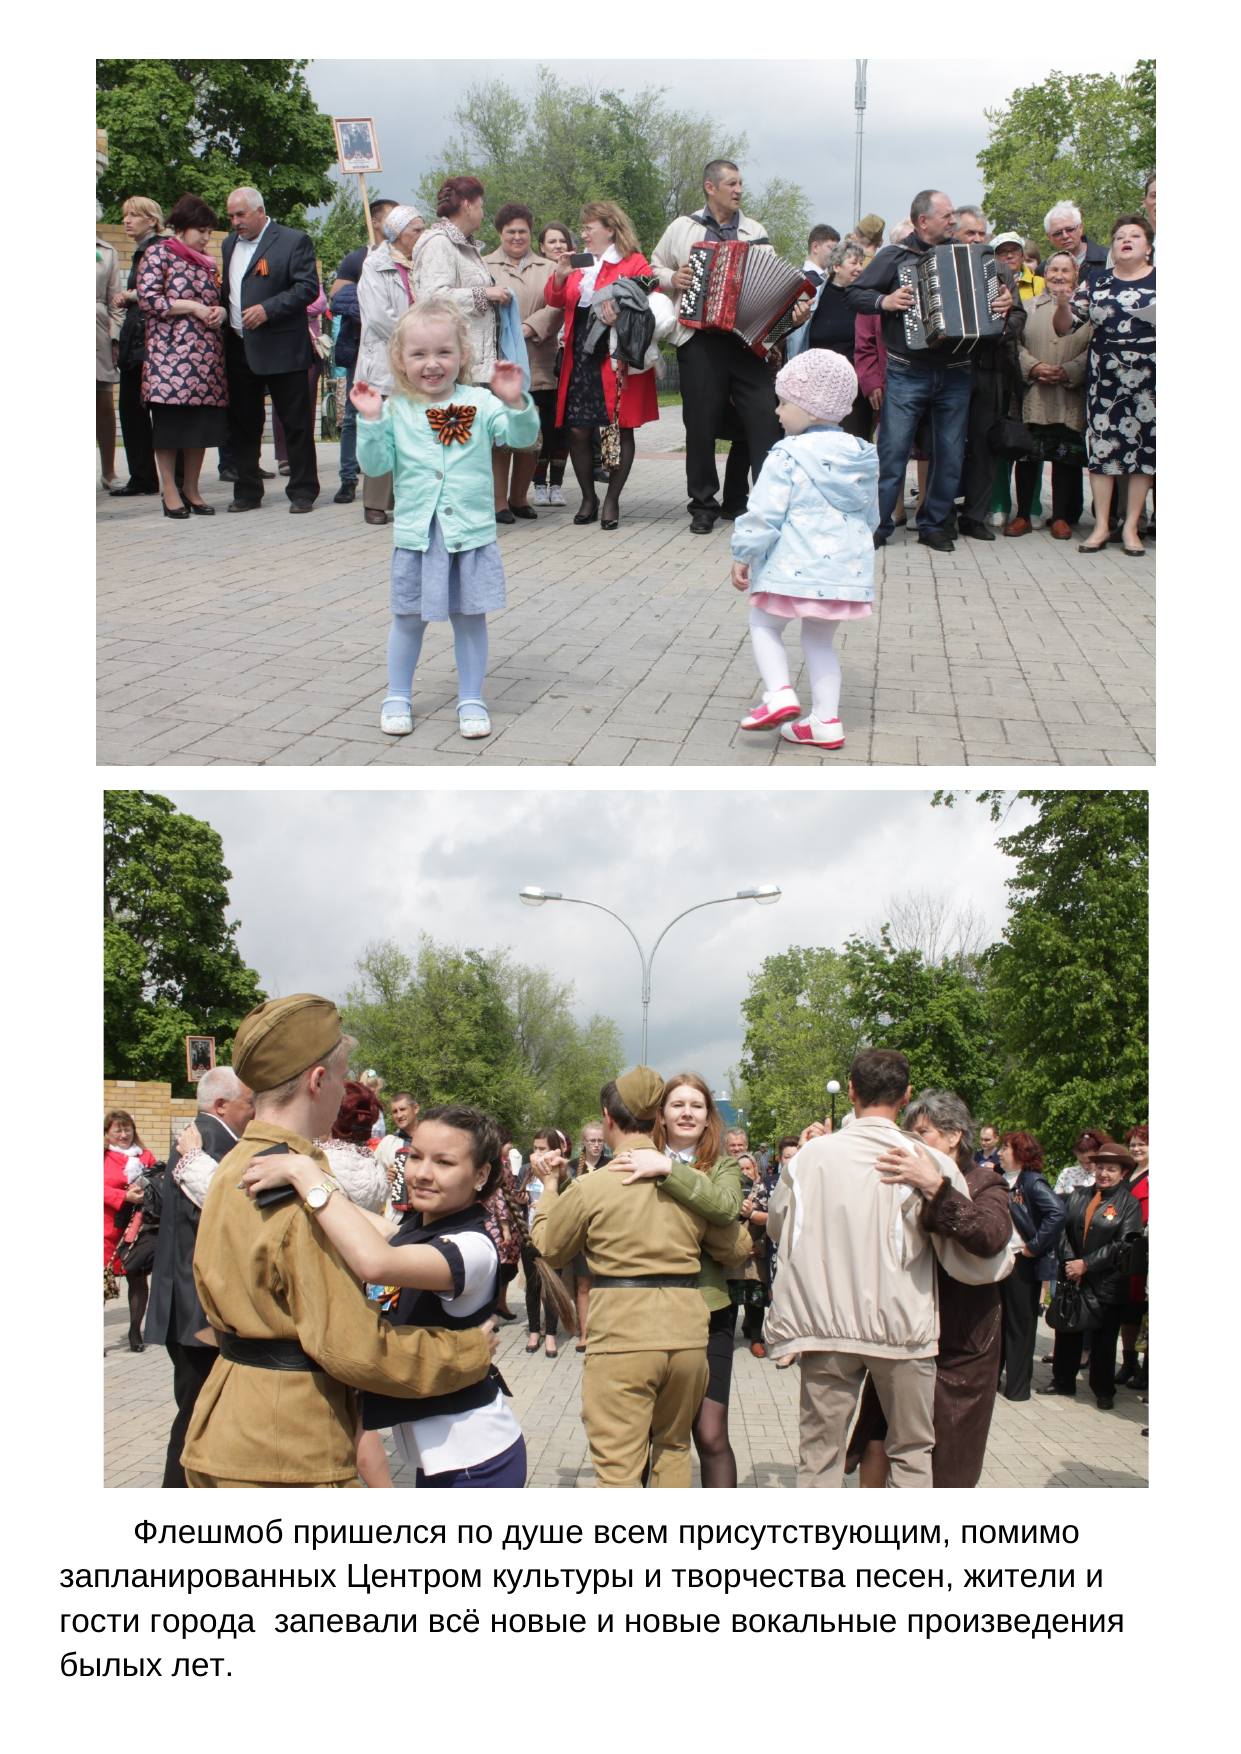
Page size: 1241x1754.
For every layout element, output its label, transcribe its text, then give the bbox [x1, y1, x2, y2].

text Флешмоб пришелся по душе всем присутствующим, помимо запланированных Центром культуры и творчества песен, жители и гости города запевали всё новые и новые вокальные произведения былых лет. [59, 1512, 1193, 1683]
picture [96, 59, 1156, 766]
picture [103, 790, 1149, 1488]
